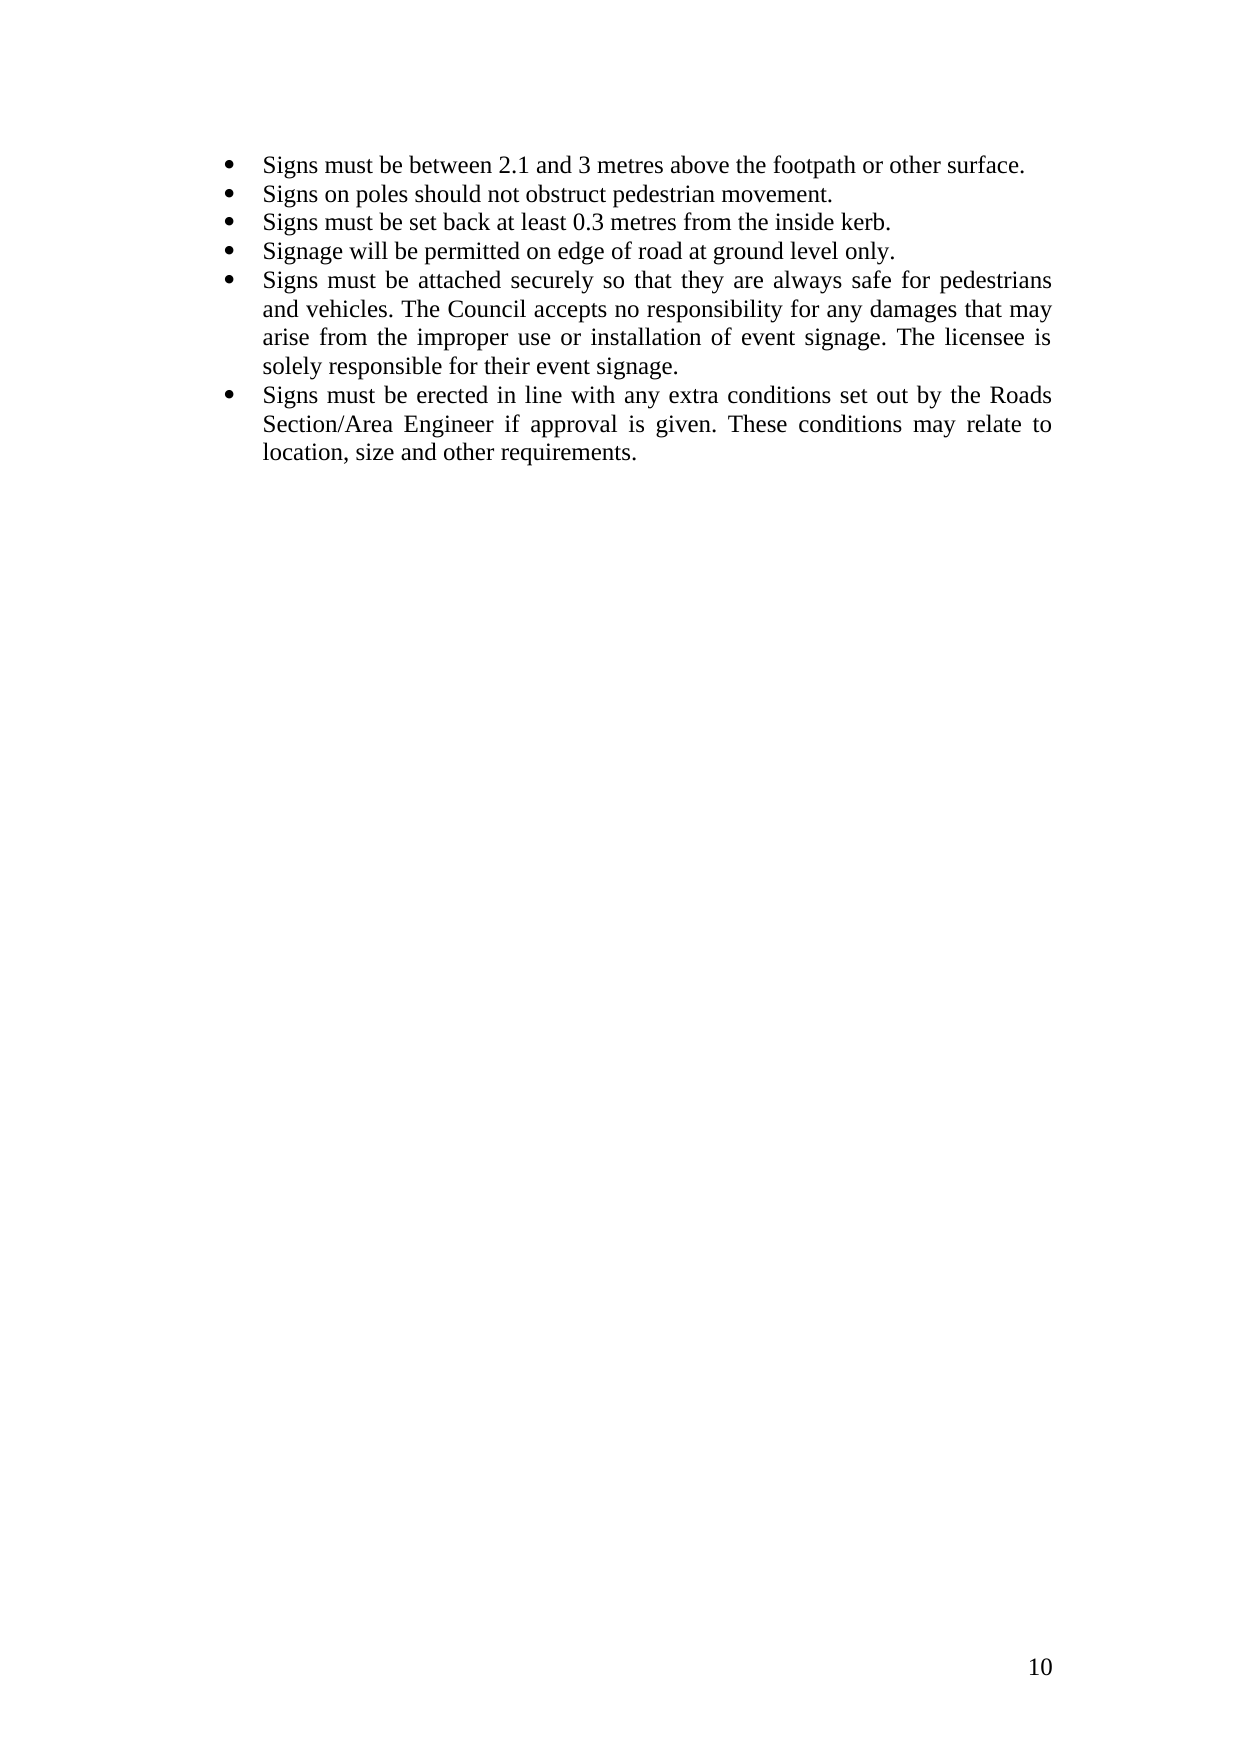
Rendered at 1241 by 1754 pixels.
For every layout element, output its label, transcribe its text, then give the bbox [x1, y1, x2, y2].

list Signage will be permitted on edge of road at ground level only. [225, 236, 1053, 265]
list Signs must be erected in line with any extra conditions set out by the Roads Section/Area Engineer if approval is given. These conditions may relate to location, size and other requirements. [225, 380, 1053, 466]
list Signs on poles should not obstruct pedestrian movement. [225, 179, 1053, 207]
list Signs must be between 2.1 and 3 metres above the footpath or other surface. [225, 150, 1053, 179]
list Signs must be set back at least 0.3 metres from the inside kerb. [225, 207, 1053, 236]
list Signs must be attached securely so that they are always safe for pedestrians and vehicles. The Council accepts no responsibility for any damages that may arise from the improper use or installation of event signage. The licensee is solely responsible for their event signage. [225, 265, 1053, 380]
